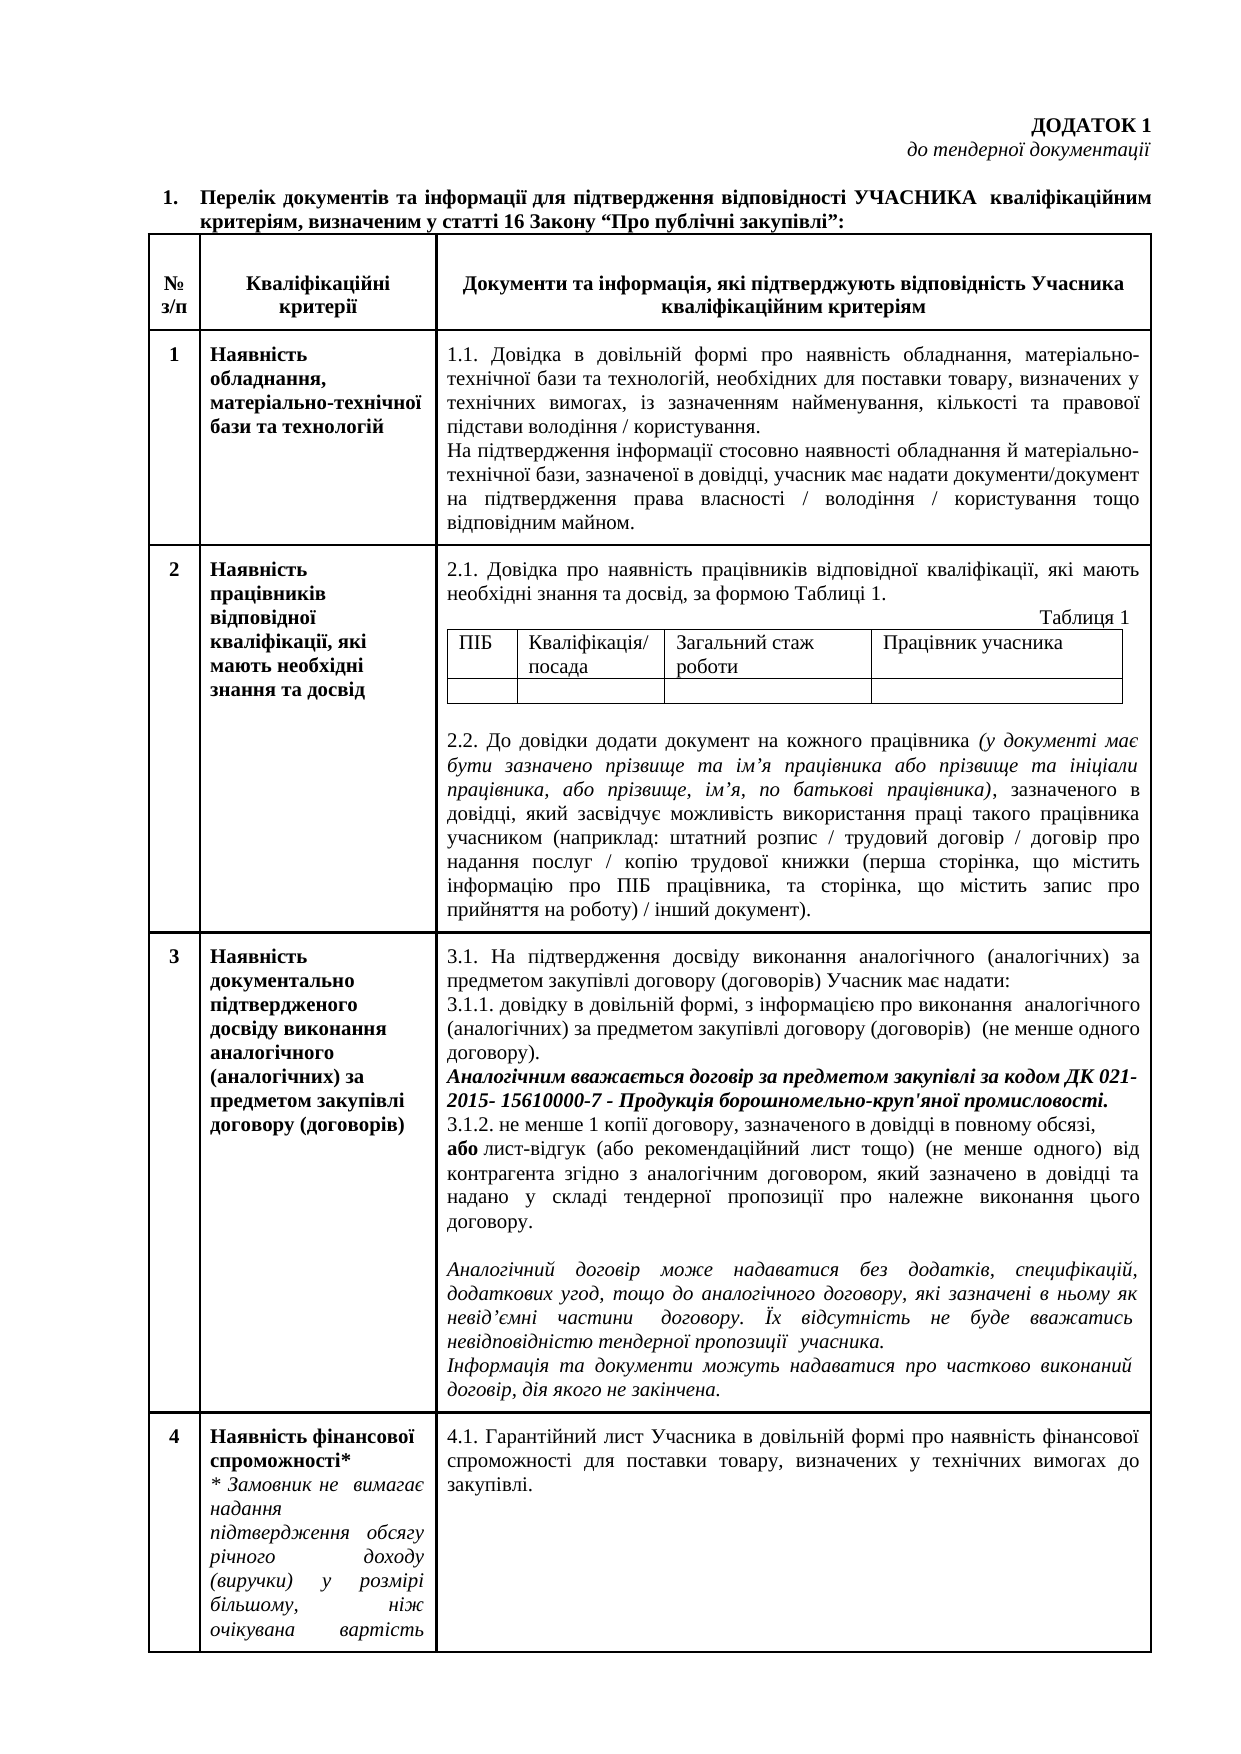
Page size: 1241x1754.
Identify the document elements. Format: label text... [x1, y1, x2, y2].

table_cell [201, 1414, 435, 1651]
table_cell Наявність обладнання, матеріально-технічної бази та технологій [201, 331, 435, 544]
text ДОДАТОК 1 [737, 113, 1152, 137]
table_cell Наявність документально підтвердженого досвіду виконання аналогічного (аналогічних) за предметом закупівлі договору (договорів) [201, 934, 435, 1411]
table_header № з/п [150, 235, 199, 329]
table_cell Наявність працівників відповідної кваліфікації, які мають необхідні знання та досвід [201, 546, 435, 931]
table_cell 4 [150, 1414, 199, 1651]
table_cell 2 [150, 546, 199, 931]
table_cell 3 [150, 934, 199, 1411]
table_cell 1.1. Довідка в довільній формі про наявність обладнання, матеріально-технічної бази та технологій, необхідних для поставки товару, визначених у технічних вимогах, із зазначенням найменування, кількості та правової підстави володіння / користування. На підтвердження інформації стосовно наявності обладнання й матеріально-технічної бази, зазначеної в довідці, учасник має надати документи/документ на підтвердження права власності / володіння / користування тощо відповідним майном. [438, 331, 1150, 544]
table_cell 3.1. На підтвердження досвіду виконання аналогічного (аналогічних) за предметом закупівлі договору (договорів) Учасник має надати: 3.1.1. довідку в довільній формі, з інформацією про виконання аналогічного (аналогічних) за предметом закупівлі договору (договорів) (не менше одного договору). Аналогічним вважається договір за предметом закупівлі за кодом ДК 021-2015- 15610000-7 - Продукція борошномельно-круп'яної промисловості. 3.1.2. не менше 1 копії договору, зазначеного в довідці в повному обсязі, або лист-відгук (або рекомендаційний лист тощо) (не менше одного) від контрагента згідно з аналогічним договором, який зазначено в довідці та надано у складі тендерної пропозиції про належне виконання цього договору. Аналогічний договір може надаватися без додатків, специфікацій, додаткових угод, тощо до аналогічного договору, які зазначені в ньому як невід’ємні частини договору. Їх відсутність не буде вважатись невідповідністю тендерної пропозиції учасника. Інформація та документи можуть надаватися про частково виконаний договір, дія якого не закінчена. [438, 934, 1150, 1411]
table_cell 1 [150, 331, 199, 544]
table_header Кваліфікаційні критерії [201, 235, 435, 329]
list Перелік документів та інформації для підтвердження відповідності УЧАСНИКА кваліфікаційним критеріям, визначеним у статті 16 Закону “Про публічні закупівлі”: [162, 185, 1152, 233]
table_header Документи та інформація, які підтверджують відповідність Учасника кваліфікаційним критеріям [438, 235, 1150, 329]
text до тендерної документації [737, 137, 1152, 161]
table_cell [438, 1414, 1150, 1651]
table_cell 2.1. Довідка про наявність працівників відповідної кваліфікації, які мають необхідні знання та досвід, за формою Таблиці 1. Таблиця 1 2.2. До довідки додати документ на кожного працівника (у документі має бути зазначено прізвище та ім’я працівника або прізвище та ініціали працівника, або прізвище, ім’я, по батькові працівника), зазначеного в довідці, який засвідчує можливість використання праці такого працівника учасником (наприклад: штатний розпис / трудовий договір / договір про надання послуг / копію трудової книжки (перша сторінка, що містить інформацію про ПІБ працівника, та сторінка, що містить запис про прийняття на роботу) / інший документ). [438, 546, 1150, 931]
